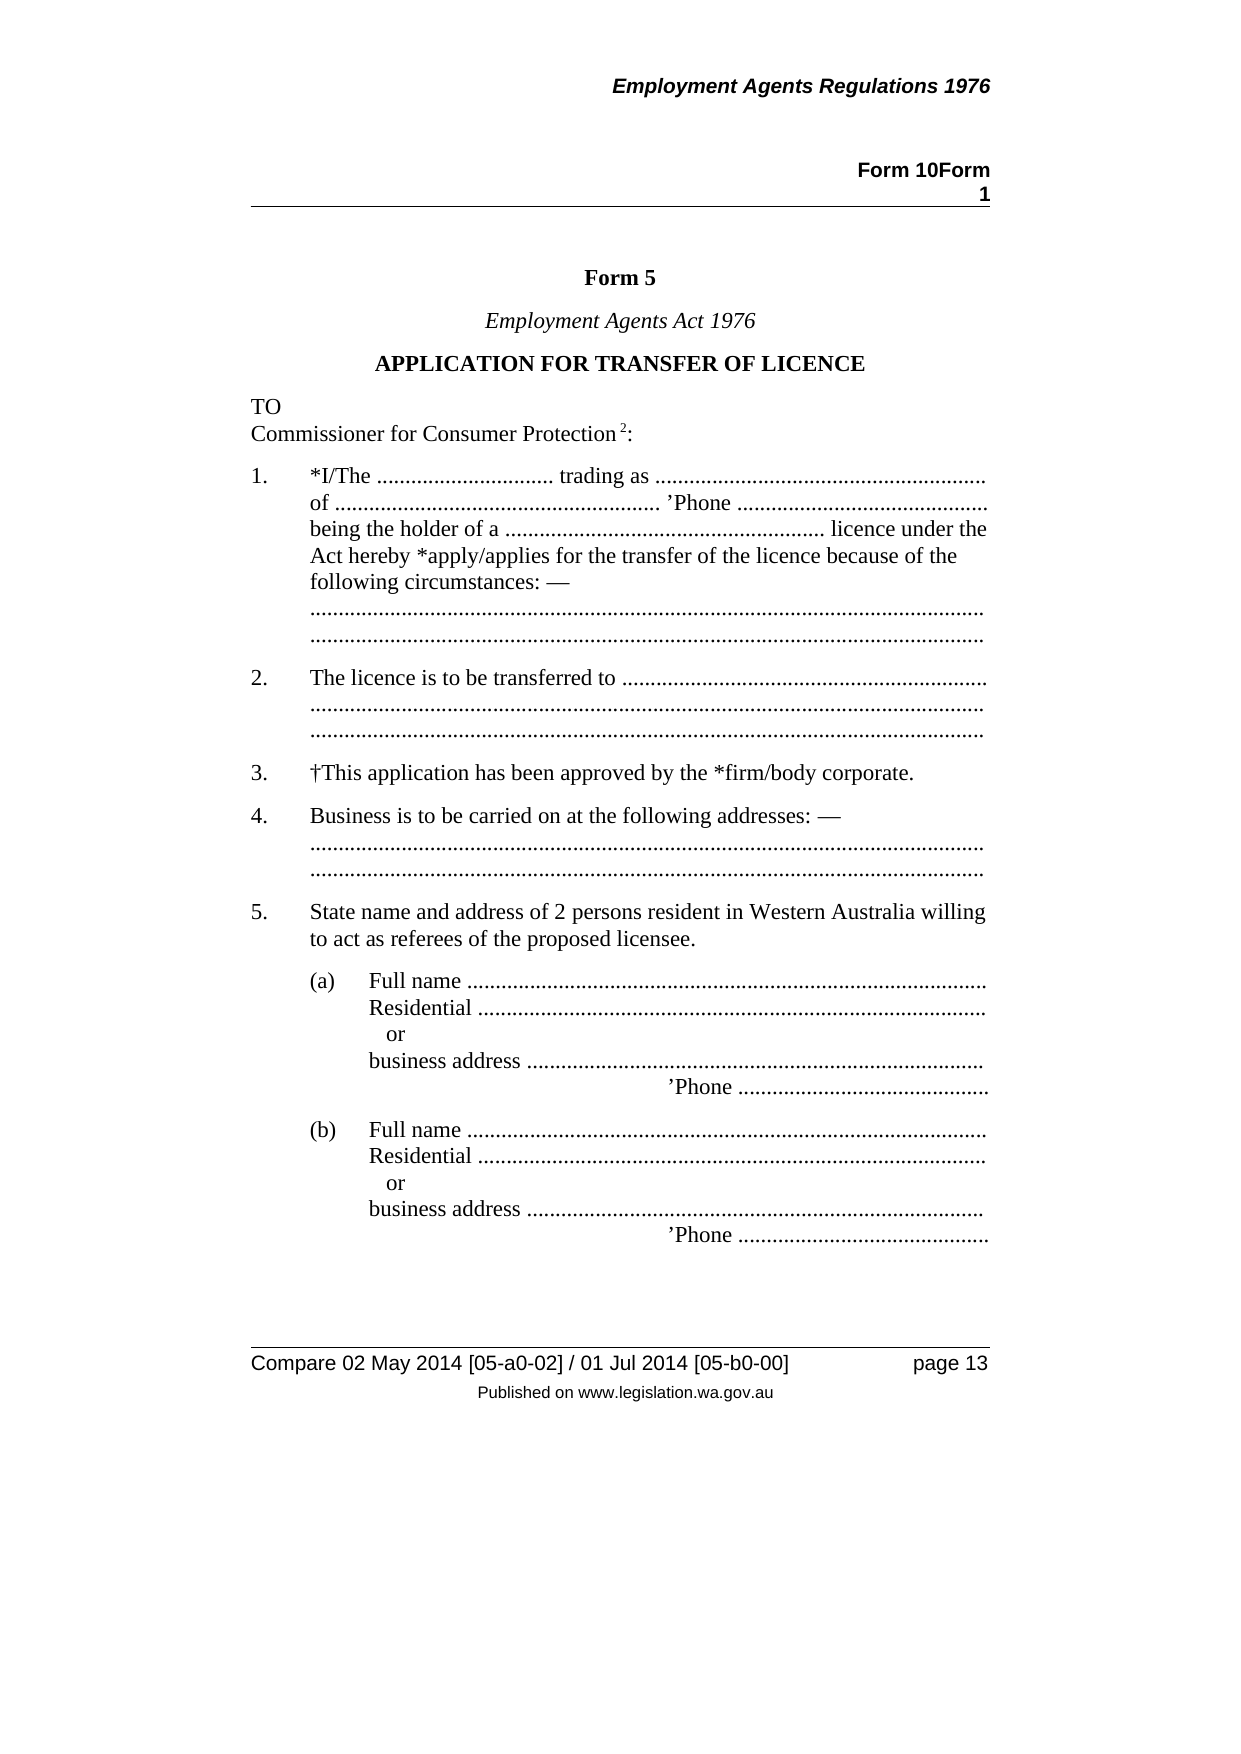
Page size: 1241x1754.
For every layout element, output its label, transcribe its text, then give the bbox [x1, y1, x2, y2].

subtitle Form 5 [251, 264, 990, 291]
text ’Phone ............................................ [251, 1073, 990, 1099]
text ’Phone ............................................ [251, 1221, 990, 1248]
text 1. *I/The ............................... trading as .......................................................... of ......................................................... ’Phone ............................................ being the holder of a ........................................................ licence under the Act hereby *apply/applies for the transfer of the licence because of the following circumstances: — ...................................................................................................................... ...................................................................................................................... [251, 463, 990, 647]
text TO Commissioner for Consumer Protection 2: [251, 393, 990, 446]
subtitle APPLICATION FOR TRANSFER OF LICENCE [251, 350, 990, 377]
text (a) Full name ........................................................................................... Residential ......................................................................................... or business address ................................................................................ [251, 968, 990, 1073]
text 2. The licence is to be transferred to ................................................................ ...................................................................................................................... ...................................................................................................................... [251, 664, 990, 743]
text 3. †This application has been approved by the *firm/body corporate. [251, 759, 990, 786]
text (b) Full name ........................................................................................... Residential ......................................................................................... or business address ................................................................................ [251, 1116, 990, 1221]
text 4. Business is to be carried on at the following addresses: — ...................................................................................................................... ...................................................................................................................... [251, 802, 990, 882]
subtitle Employment Agents Act 1976 [251, 307, 990, 333]
text 5. State name and address of 2 persons resident in willing to act as referees of the proposed licensee. [251, 898, 990, 951]
